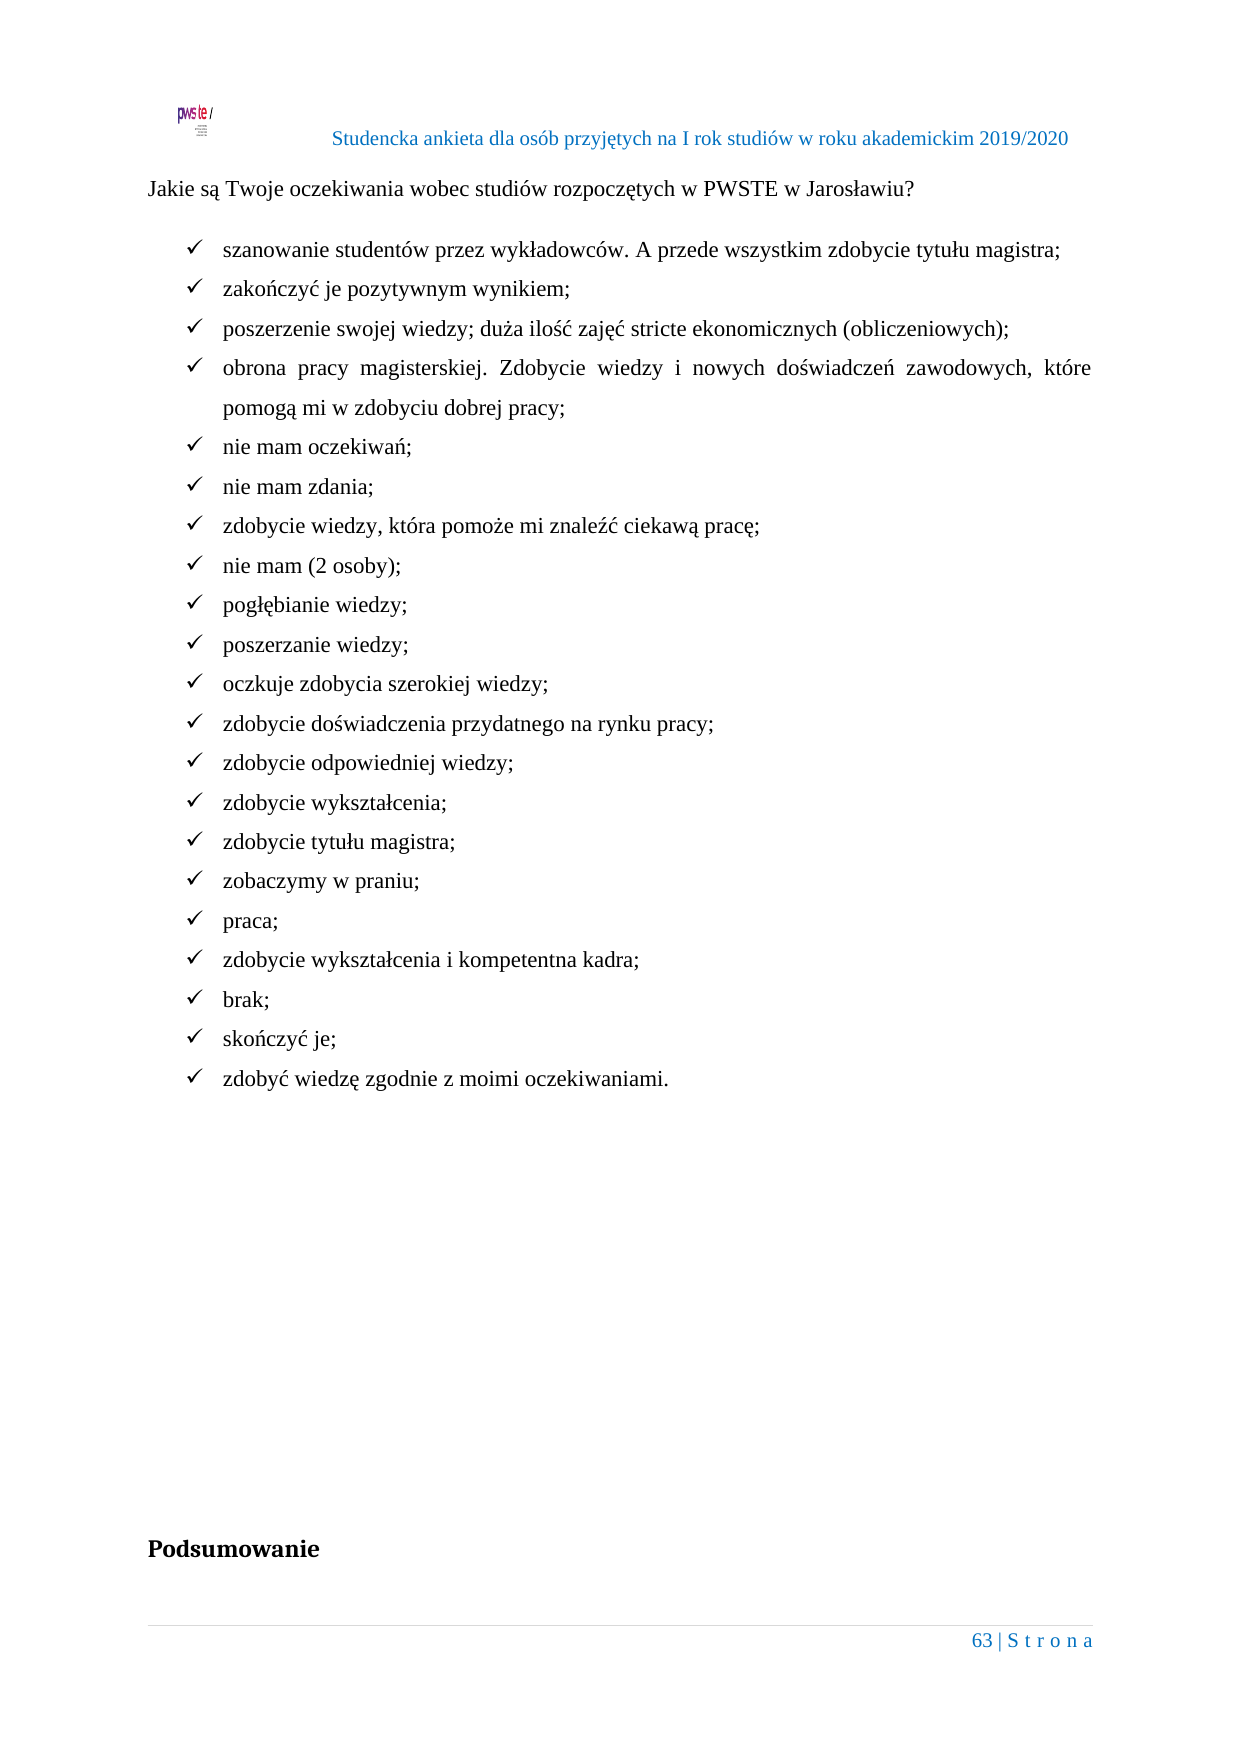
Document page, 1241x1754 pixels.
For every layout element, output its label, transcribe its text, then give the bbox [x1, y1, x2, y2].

text Jakie są Twoje oczekiwania wobec studiów rozpoczętych w PWSTE w Jarosławiu? [148, 176, 1093, 202]
list zdobycie tytułu magistra; [185, 828, 1093, 854]
list zdobyć wiedzę zgodnie z moimi oczekiwaniami. [185, 1065, 1093, 1091]
list skończyć je; [185, 1025, 1093, 1052]
picture [147, 73, 332, 146]
list zdobycie wykształcenia i kompetentna kadra; [185, 946, 1093, 973]
list obrona pracy magisterskiej. Zdobycie wiedzy i nowych doświadczeń zawodowych, które pomogą mi w zdobyciu dobrej pracy; [185, 354, 1093, 420]
list zdobycie wykształcenia; [185, 788, 1093, 815]
list poszerzenie swojej wiedzy; duża ilość zajęć stricte ekonomicznych (obliczeniowych); [185, 315, 1093, 341]
list nie mam zdania; [185, 473, 1093, 499]
subtitle Podsumowanie [148, 1535, 1093, 1564]
list pogłębianie wiedzy; [185, 591, 1093, 617]
list zdobycie wiedzy, która pomoże mi znaleźć ciekawą pracę; [185, 512, 1093, 538]
list zdobycie doświadczenia przydatnego na rynku pracy; [185, 709, 1093, 736]
list praca; [185, 907, 1093, 933]
list szanowanie studentów przez wykładowców. A przede wszystkim zdobycie tytułu magistra; [185, 236, 1093, 262]
list nie mam oczekiwań; [185, 433, 1093, 459]
list poszerzanie wiedzy; [185, 631, 1093, 657]
list zakończyć je pozytywnym wynikiem; [185, 275, 1093, 302]
list brak; [185, 986, 1093, 1012]
list zobaczymy w praniu; [185, 867, 1093, 894]
list zdobycie odpowiedniej wiedzy; [185, 749, 1093, 775]
list nie mam (2 osoby); [185, 552, 1093, 578]
list oczkuje zdobycia szerokiej wiedzy; [185, 670, 1093, 696]
